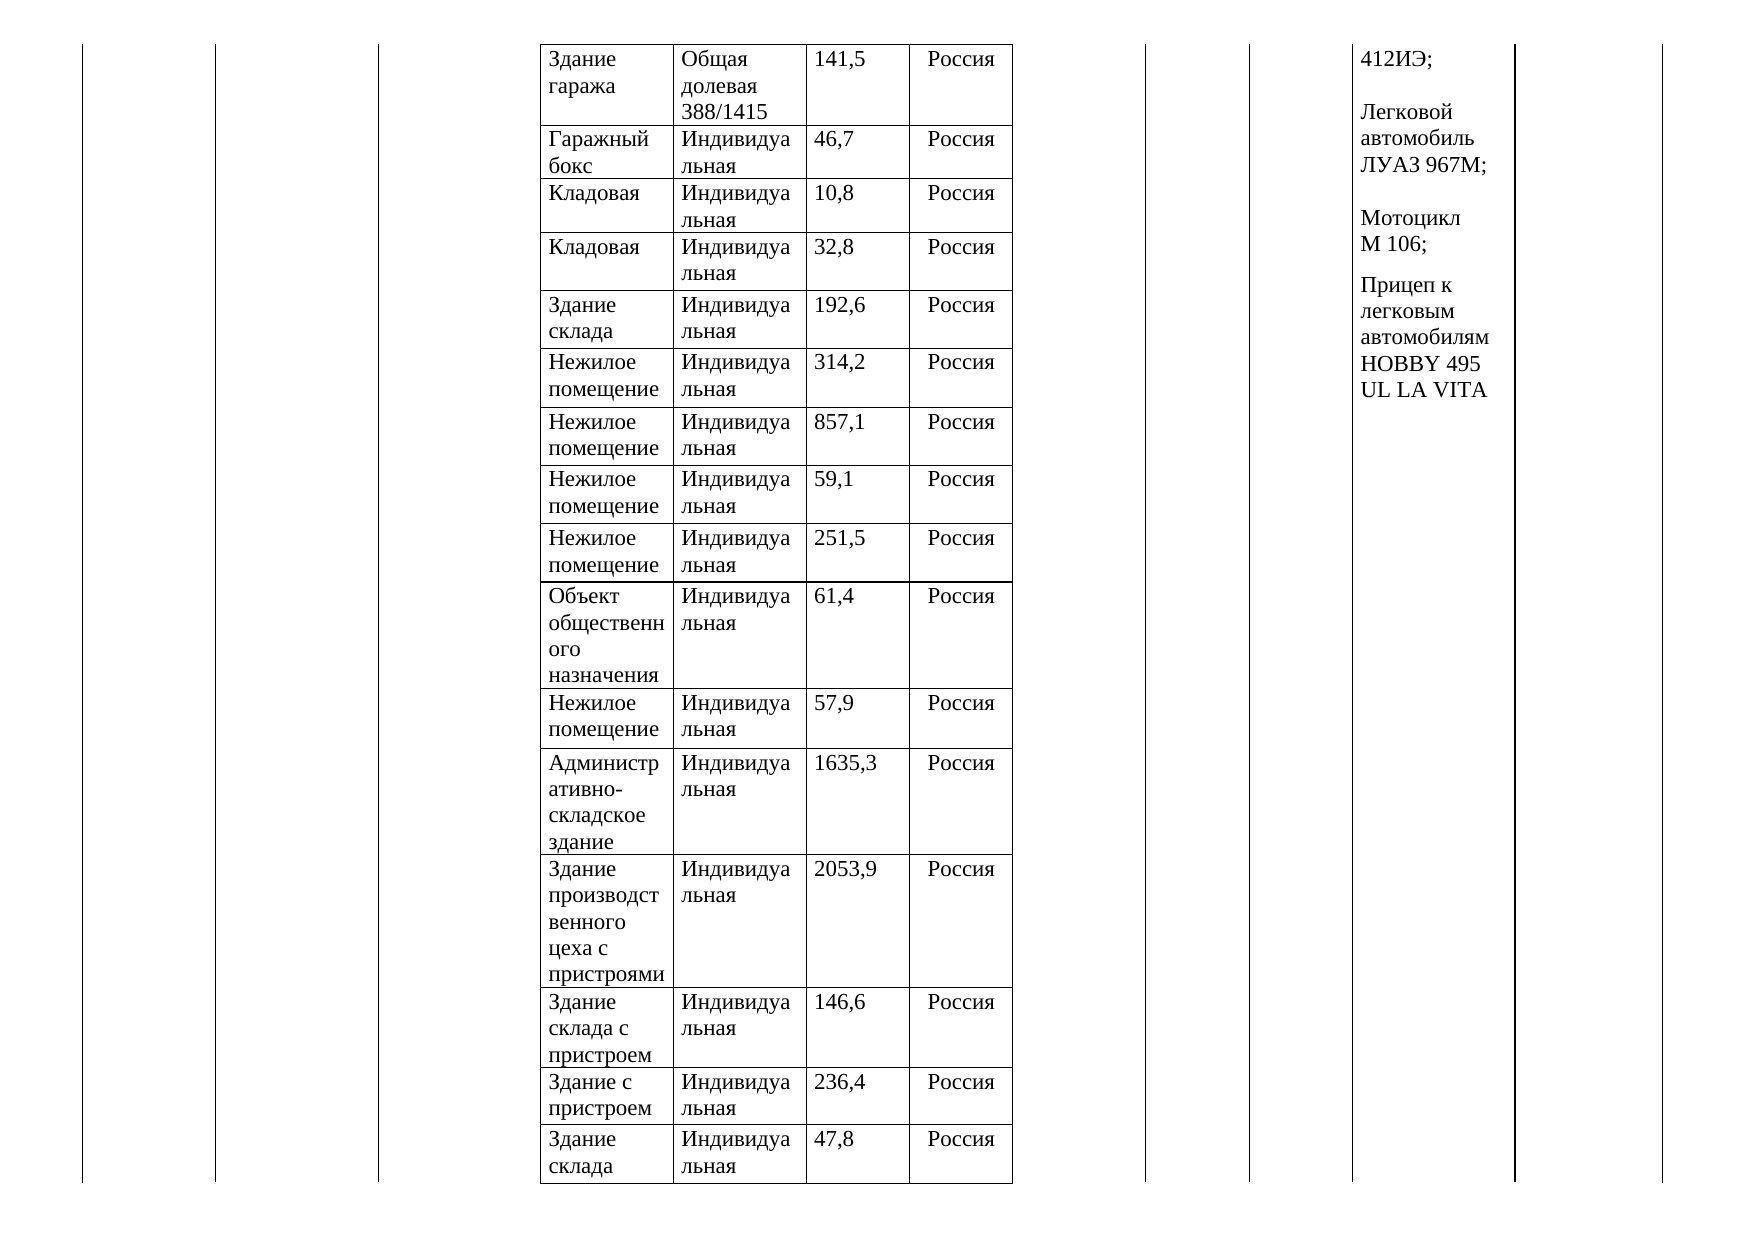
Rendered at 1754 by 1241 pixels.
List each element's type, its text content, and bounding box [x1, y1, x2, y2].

table_cell Индивидуальная [674, 749, 806, 854]
table_cell Кладовая [541, 179, 673, 232]
table_cell 146,6 [807, 988, 909, 1067]
table_cell Индивидуальная [674, 179, 806, 232]
table_cell Индивидуальная [674, 233, 806, 290]
table_cell Нежилое помещение [541, 524, 673, 581]
table_cell Россия [910, 126, 1012, 178]
table_cell 46,7 [807, 126, 909, 178]
table_cell Индивидуальная [674, 988, 806, 1067]
table_cell Россия [910, 179, 1012, 232]
table_cell Здание с пристроем [541, 1068, 673, 1124]
table_cell Здание склада [541, 291, 673, 347]
table_cell Индивидуальная [674, 291, 806, 347]
table_cell Гаражный бокс [541, 126, 673, 178]
table_cell Здание производственного цеха с пристроями [541, 855, 673, 987]
table_cell Россия [910, 988, 1012, 1067]
table_cell Россия [910, 233, 1012, 290]
table_cell Объект общественного назначения [541, 583, 673, 688]
table_cell Здание гаража [541, 45, 673, 124]
table_cell Россия [910, 1068, 1012, 1124]
table_cell Индивидуальная [674, 524, 806, 581]
table_cell Административно-складское здание [541, 749, 673, 854]
table_cell Россия [910, 524, 1012, 581]
table_cell Здание склада с пристроем [541, 988, 673, 1067]
table_cell 251,5 [807, 524, 909, 581]
table_cell 47,8 [807, 1125, 909, 1183]
table_cell 59,1 [807, 466, 909, 523]
table_cell 61,4 [807, 583, 909, 688]
table_cell Нежилое помещение [541, 466, 673, 523]
table_cell 2053,9 [807, 855, 909, 987]
table_cell 236,4 [807, 1068, 909, 1124]
table_cell Индивидуальная [674, 1068, 806, 1124]
table_cell Россия [910, 583, 1012, 688]
table_cell 32,8 [807, 233, 909, 290]
table_cell Россия [910, 45, 1012, 124]
table_cell Россия [910, 855, 1012, 987]
table_cell 192,6 [807, 291, 909, 347]
table_cell Кладовая [541, 233, 673, 290]
table_cell Индивидуальная [674, 689, 806, 748]
table_cell Россия [910, 1125, 1012, 1183]
table_cell Россия [910, 689, 1012, 748]
table_cell 57,9 [807, 689, 909, 748]
table_cell Россия [910, 349, 1012, 407]
table_cell Индивидуальная [674, 583, 806, 688]
table_cell Индивидуальная [674, 855, 806, 987]
table_cell Индивидуальная [674, 408, 806, 464]
table_cell Индивидуальная [674, 466, 806, 523]
table_cell Индивидуальная [674, 1125, 806, 1183]
table_cell Нежилое помещение [541, 349, 673, 407]
table_cell Нежилое помещение [541, 408, 673, 464]
table_cell 141,5 [807, 45, 909, 124]
table_cell 10,8 [807, 179, 909, 232]
table_cell Россия [910, 466, 1012, 523]
table_cell 1635,3 [807, 749, 909, 854]
table_cell 314,2 [807, 349, 909, 407]
table_cell Россия [910, 408, 1012, 464]
table_cell Индивидуальная [674, 126, 806, 178]
table_cell Здание склада [541, 1125, 673, 1183]
table_cell Нежилое помещение [541, 689, 673, 748]
table_cell Россия [910, 749, 1012, 854]
table_cell Общая долевая 388/1415 [674, 45, 806, 124]
table_cell 857,1 [807, 408, 909, 464]
table_cell Россия [910, 291, 1012, 347]
table_cell Индивидуальная [674, 349, 806, 407]
